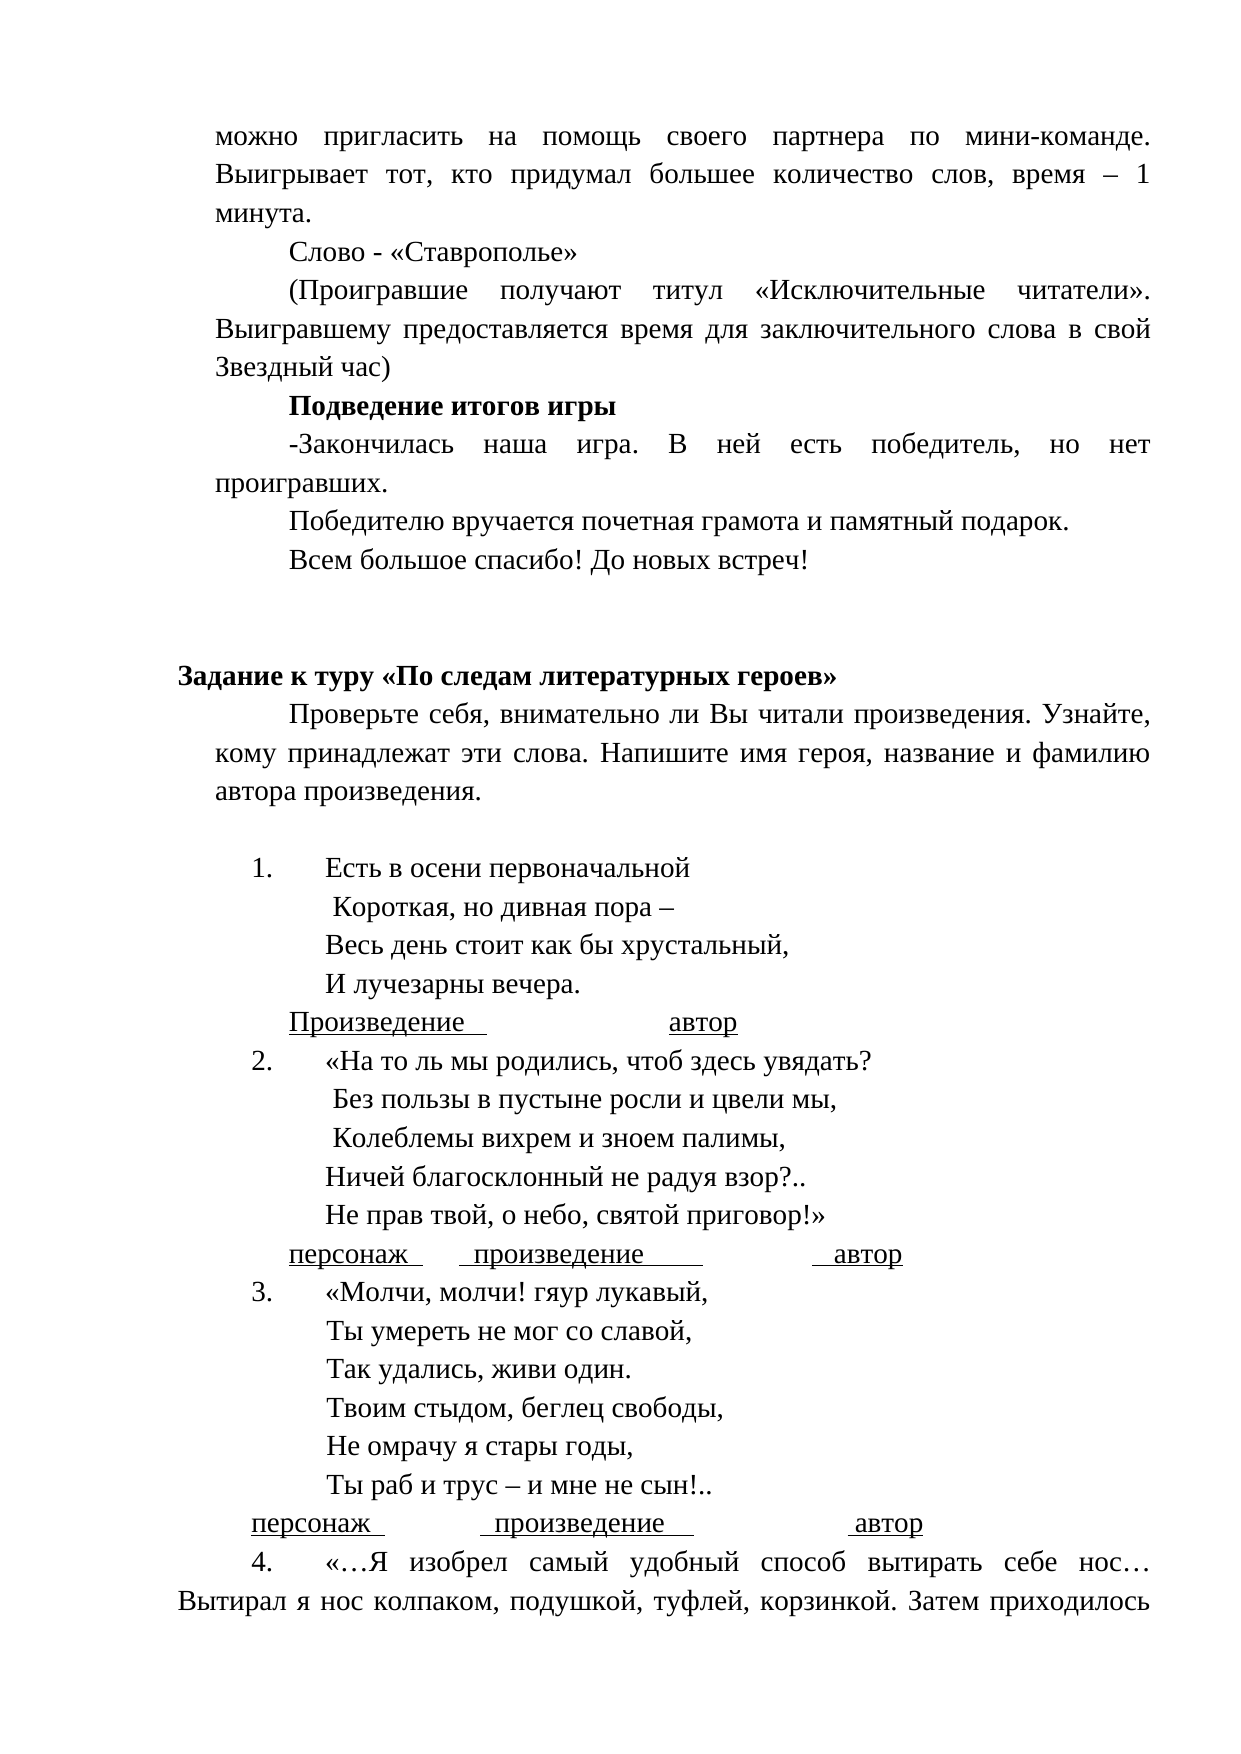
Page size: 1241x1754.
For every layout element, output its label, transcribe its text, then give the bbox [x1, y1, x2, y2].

text -Закончилась наша игра. В ней есть победитель, но нет проигравших. [215, 426, 1152, 498]
text Весь день стоит как бы хрустальный, [215, 927, 1152, 961]
text Ты раб и трус – и мне не сын!.. [252, 1467, 1152, 1501]
text Колеблемы вихрем и зноем палимы, [215, 1120, 1152, 1154]
text Победителю вручается почетная грамота и памятный подарок. [215, 503, 1152, 537]
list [177, 1544, 1152, 1616]
text Не омрачу я стары годы, [252, 1428, 1152, 1462]
text Не прав твой, о небо, святой приговор!» [215, 1197, 1152, 1231]
text Так удались, живи один. [252, 1351, 1152, 1385]
text Всем большое спасибо! До новых встреч! [215, 542, 1152, 576]
text Произведение автор [215, 1004, 1152, 1038]
text Без пользы в пустыне росли и цвели мы, [215, 1082, 1152, 1115]
text Ты умереть не мог со славой, [252, 1313, 1152, 1346]
text персонаж произведение автор [215, 1236, 1152, 1269]
text Слово - «Ставрополье» [215, 234, 1152, 267]
text персонаж произведение автор [177, 1506, 1152, 1539]
text Подведение итогов игры [215, 388, 1152, 421]
text Твоим стыдом, беглец свободы, [252, 1390, 1152, 1423]
text (Проигравшие получают титул «Исключительные читатели». Выигравшему предоставляется время для заключительного слова в свой Звездный час) [215, 272, 1152, 383]
list «На то ль мы родились, чтоб здесь увядать? [177, 1043, 1152, 1077]
text И лучезарны вечера. [215, 966, 1152, 999]
text Задание к туру «По следам литературных героев» [177, 658, 1152, 691]
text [215, 118, 1152, 229]
text Проверьте себя, внимательно ли Вы читали произведения. Узнайте, кому принадлежат эти слова. Напишите имя героя, название и фамилию автора произведения. [215, 696, 1152, 807]
text Ничей благосклонный не радуя взор?.. [215, 1159, 1152, 1192]
list «Молчи, молчи! гяур лукавый, [177, 1274, 1152, 1308]
list Есть в осени первоначальной [177, 850, 1152, 884]
text Короткая, но дивная пора – [215, 889, 1152, 922]
